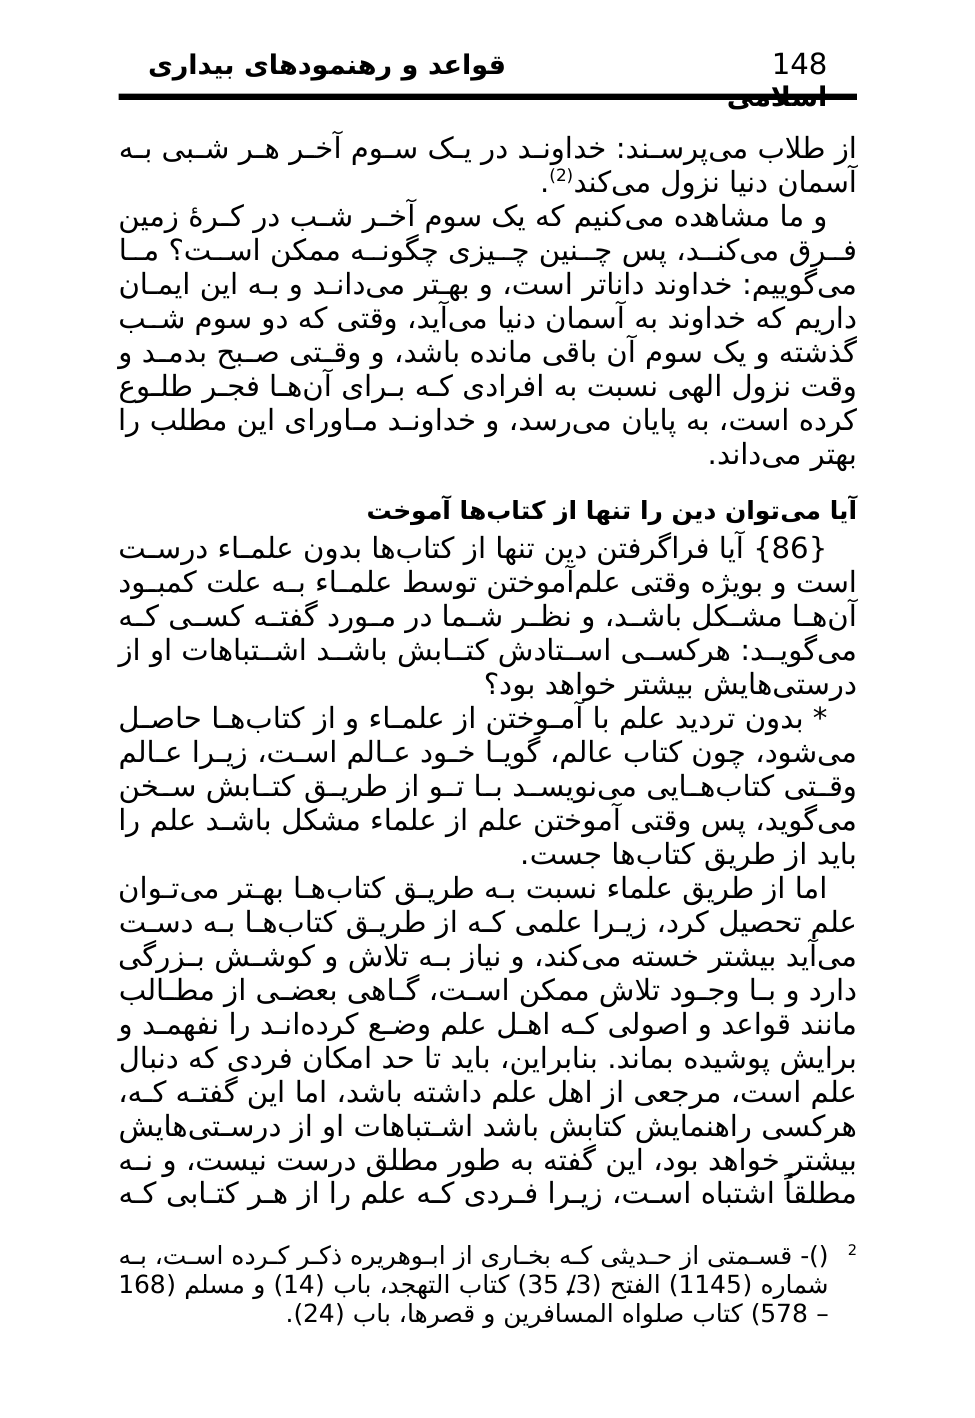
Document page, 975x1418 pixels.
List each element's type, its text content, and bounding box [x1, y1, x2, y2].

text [118, 871, 857, 1211]
text {86} آیا فراگرفتن دین تنها از کتاب‌ها بدون علماء درست است و بویژه وقتی علم‌آموختن توسط علماء به علت کمبود آن‌ها مشکل باشد، و نظر شما در مورد گفته کسی که می‌گوید: هرکسی استادش کتابش باشد اشتباهات او از درستی‌هایش بیشتر خواهد بود؟ [118, 532, 857, 701]
text و ما مشاهده می‌کنیم که یک سوم آخر شب در کرۀ زمین فرق می‌کند، پس چنین چیزی چگونه ممکن است؟ ما می‌گوییم: خداوند داناتر است، و بهتر می‌داند و به این ایمان داریم که خداوند به آسمان دنیا می‌آید، وقتی که دو سوم شب گذشته و یک سوم آن باقی مانده باشد، و وقتی صبح بدمد و وقت نزول الهی نسبت به افرادی که برای آن‌ها فجر طلوع کرده است، به پایان می‌رسد، و خداوند ماورای این مطلب را بهتر می‌داند. [118, 199, 857, 471]
text * بدون تردید علم با آموختن از علماء و از کتاب‌ها حاصل می‌شود، چون کتاب عالم، گویا خود عالم است، زیرا عالم وقتی کتاب‌هایی می‌نویسد با تو از طریق کتابش سخن می‌گوید، پس وقتی آموختن علم از علماء مشکل باشد علم را باید از طریق کتاب‌ها جست. [118, 701, 857, 871]
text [118, 132, 857, 199]
text آیا می‌توان دین را تنها از کتاب‌ها آموخت [118, 496, 857, 525]
